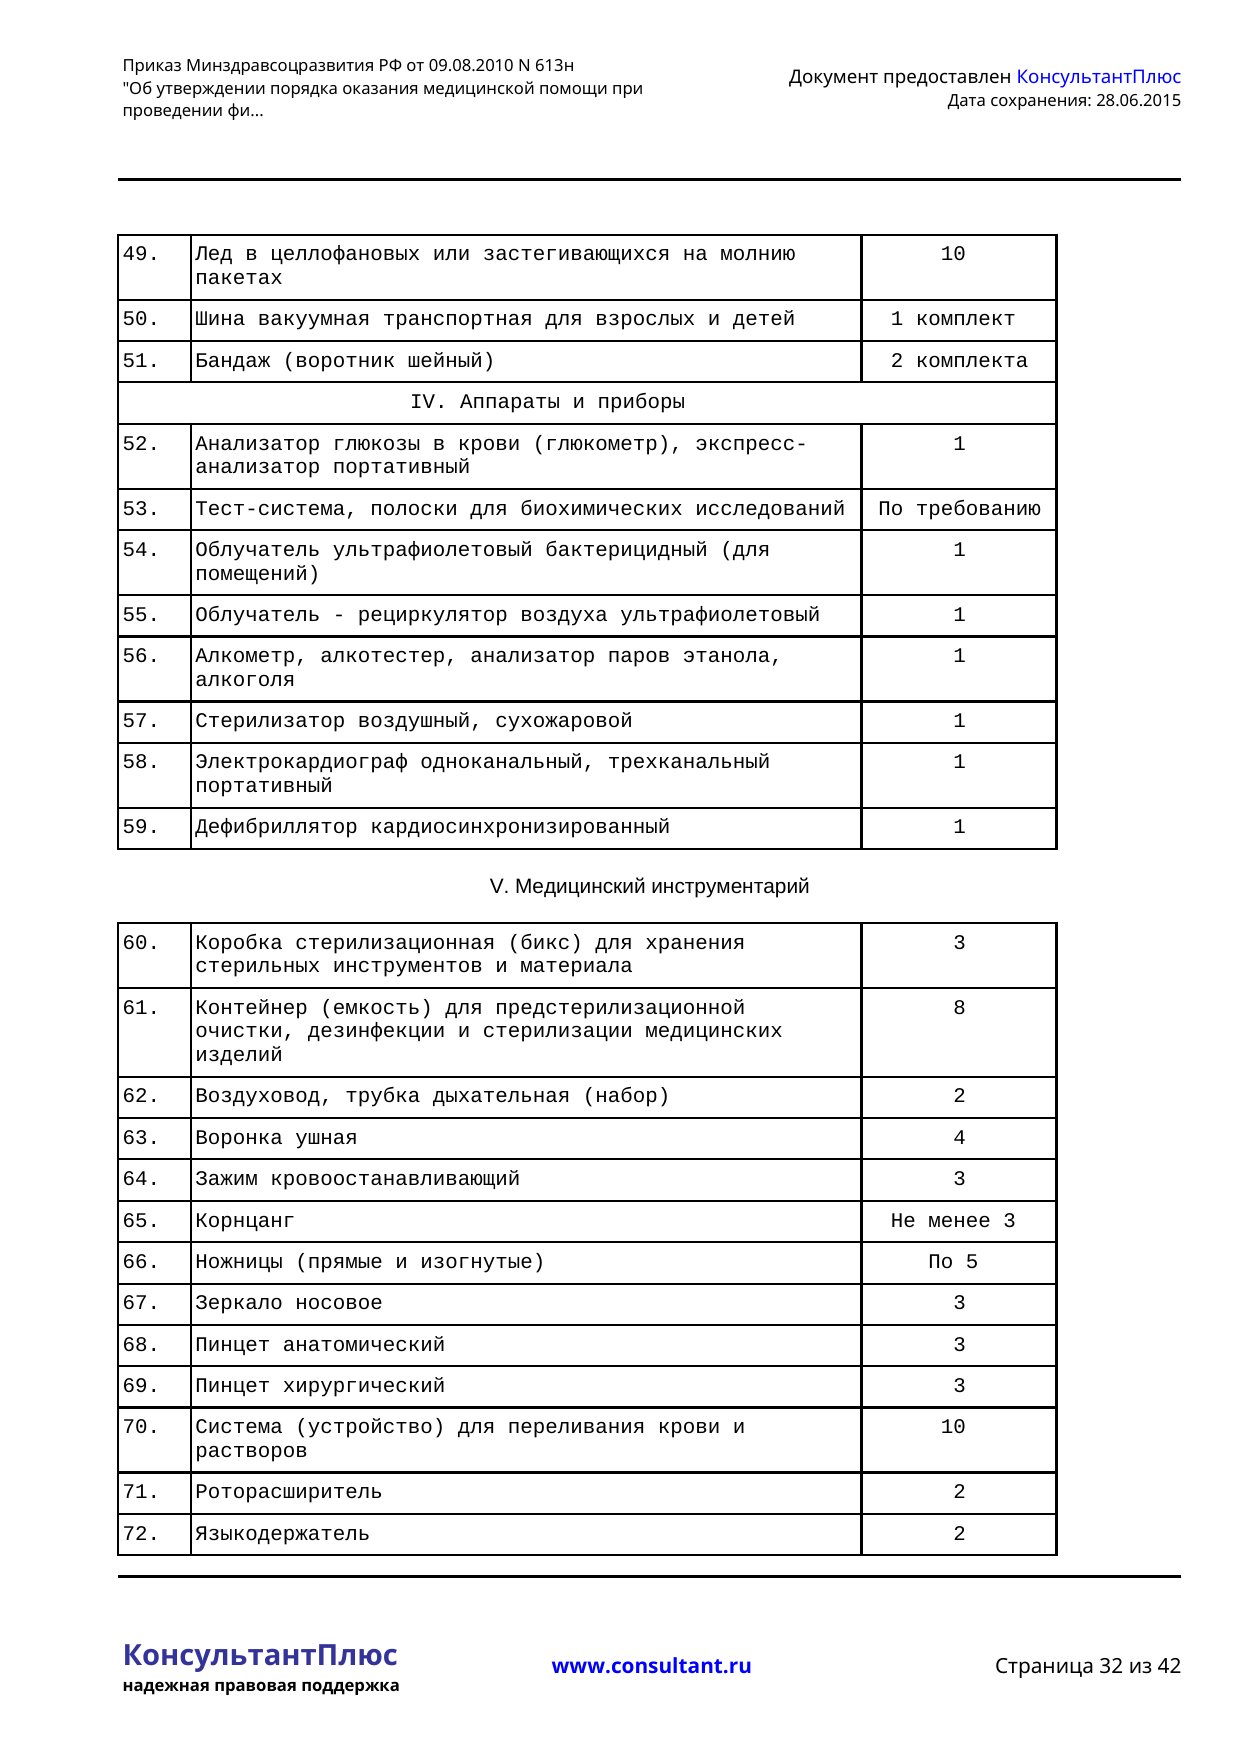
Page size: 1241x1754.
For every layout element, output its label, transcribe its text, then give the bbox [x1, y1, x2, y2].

table_cell 53. [119, 490, 190, 529]
table_cell Тест-система, полоски для биохимических исследований [192, 490, 860, 529]
table_cell 1 [863, 703, 1055, 742]
table_header 3 [863, 924, 1055, 987]
table_cell 71. [119, 1474, 190, 1513]
table_cell Облучатель ультрафиолетовый бактерицидный (для помещений) [192, 531, 860, 594]
table_header 60. [119, 924, 190, 987]
table_cell 1 [863, 638, 1055, 700]
table_cell 10 [863, 1409, 1055, 1471]
table_cell Зажим кровоостанавливающий [192, 1160, 860, 1200]
table_cell 8 [863, 989, 1055, 1076]
table_cell Корнцанг [192, 1202, 860, 1241]
table_cell Шина вакуумная транспортная для взрослых и детей [192, 301, 860, 340]
table_cell Анализатор глюкозы в крови (глюкометр), экспресс- анализатор портативный [192, 425, 860, 488]
table_cell 3 [863, 1326, 1055, 1365]
table_cell Система (устройство) для переливания крови и растворов [192, 1409, 860, 1471]
table_cell 70. [119, 1409, 190, 1471]
table_cell 59. [119, 809, 190, 848]
table_cell 1 [863, 809, 1055, 848]
table_cell Не менее 3 [863, 1202, 1055, 1241]
table_cell Бандаж (воротник шейный) [192, 342, 860, 381]
table_cell 66. [119, 1243, 190, 1282]
table_cell 3 [863, 1285, 1055, 1324]
table_cell 1 [863, 425, 1055, 488]
table_cell 56. [119, 638, 190, 700]
table_cell 64. [119, 1160, 190, 1200]
table_cell Воздуховод, трубка дыхательная (набор) [192, 1078, 860, 1117]
table_cell IV. Аппараты и приборы [119, 383, 1055, 423]
table_cell 72. [119, 1515, 190, 1554]
table_cell Облучатель - рециркулятор воздуха ультрафиолетовый [192, 596, 860, 635]
table_cell По 5 [863, 1243, 1055, 1282]
table_cell 1 [863, 744, 1055, 807]
table_cell По требованию [863, 490, 1055, 529]
table_cell 54. [119, 531, 190, 594]
table_cell Стерилизатор воздушный, сухожаровой [192, 703, 860, 742]
table_cell Языкодержатель [192, 1515, 860, 1554]
table_cell 2 комплекта [863, 342, 1055, 381]
table_header Коробка стерилизационная (бикс) для хранения стерильных инструментов и материала [192, 924, 860, 987]
table_cell 2 [863, 1078, 1055, 1117]
table_cell 61. [119, 989, 190, 1076]
table_cell 49. [119, 236, 190, 298]
table_cell 67. [119, 1285, 190, 1324]
table_cell Лед в целлофановых или застегивающихся на молнию пакетах [192, 236, 860, 298]
text V. Медицинский инструментарий [118, 874, 1181, 898]
table_cell 63. [119, 1119, 190, 1158]
table_cell 55. [119, 596, 190, 635]
table_cell Ножницы (прямые и изогнутые) [192, 1243, 860, 1282]
table_cell 52. [119, 425, 190, 488]
table_cell 1 [863, 531, 1055, 594]
table_cell Контейнер (емкость) для предстерилизационной очистки, дезинфекции и стерилизации медицинских изделий [192, 989, 860, 1076]
table_cell 50. [119, 301, 190, 340]
table_cell 57. [119, 703, 190, 742]
table_cell 69. [119, 1367, 190, 1406]
table_cell 51. [119, 342, 190, 381]
table_cell 65. [119, 1202, 190, 1241]
table_cell Дефибриллятор кардиосинхронизированный [192, 809, 860, 848]
table_cell Алкометр, алкотестер, анализатор паров этанола, алкоголя [192, 638, 860, 700]
table_cell 1 комплект [863, 301, 1055, 340]
table_cell Зеркало носовое [192, 1285, 860, 1324]
table_cell 10 [863, 236, 1055, 298]
table_cell Электрокардиограф одноканальный, трехканальный портативный [192, 744, 860, 807]
table_cell Пинцет хирургический [192, 1367, 860, 1406]
table_cell Пинцет анатомический [192, 1326, 860, 1365]
table_cell 62. [119, 1078, 190, 1117]
table_cell 58. [119, 744, 190, 807]
table_cell 2 [863, 1515, 1055, 1554]
table_cell 4 [863, 1119, 1055, 1158]
table_cell 3 [863, 1160, 1055, 1200]
table_cell Воронка ушная [192, 1119, 860, 1158]
table_cell 68. [119, 1326, 190, 1365]
table_cell 3 [863, 1367, 1055, 1406]
table_cell 1 [863, 596, 1055, 635]
table_cell 2 [863, 1474, 1055, 1513]
table_cell Роторасширитель [192, 1474, 860, 1513]
